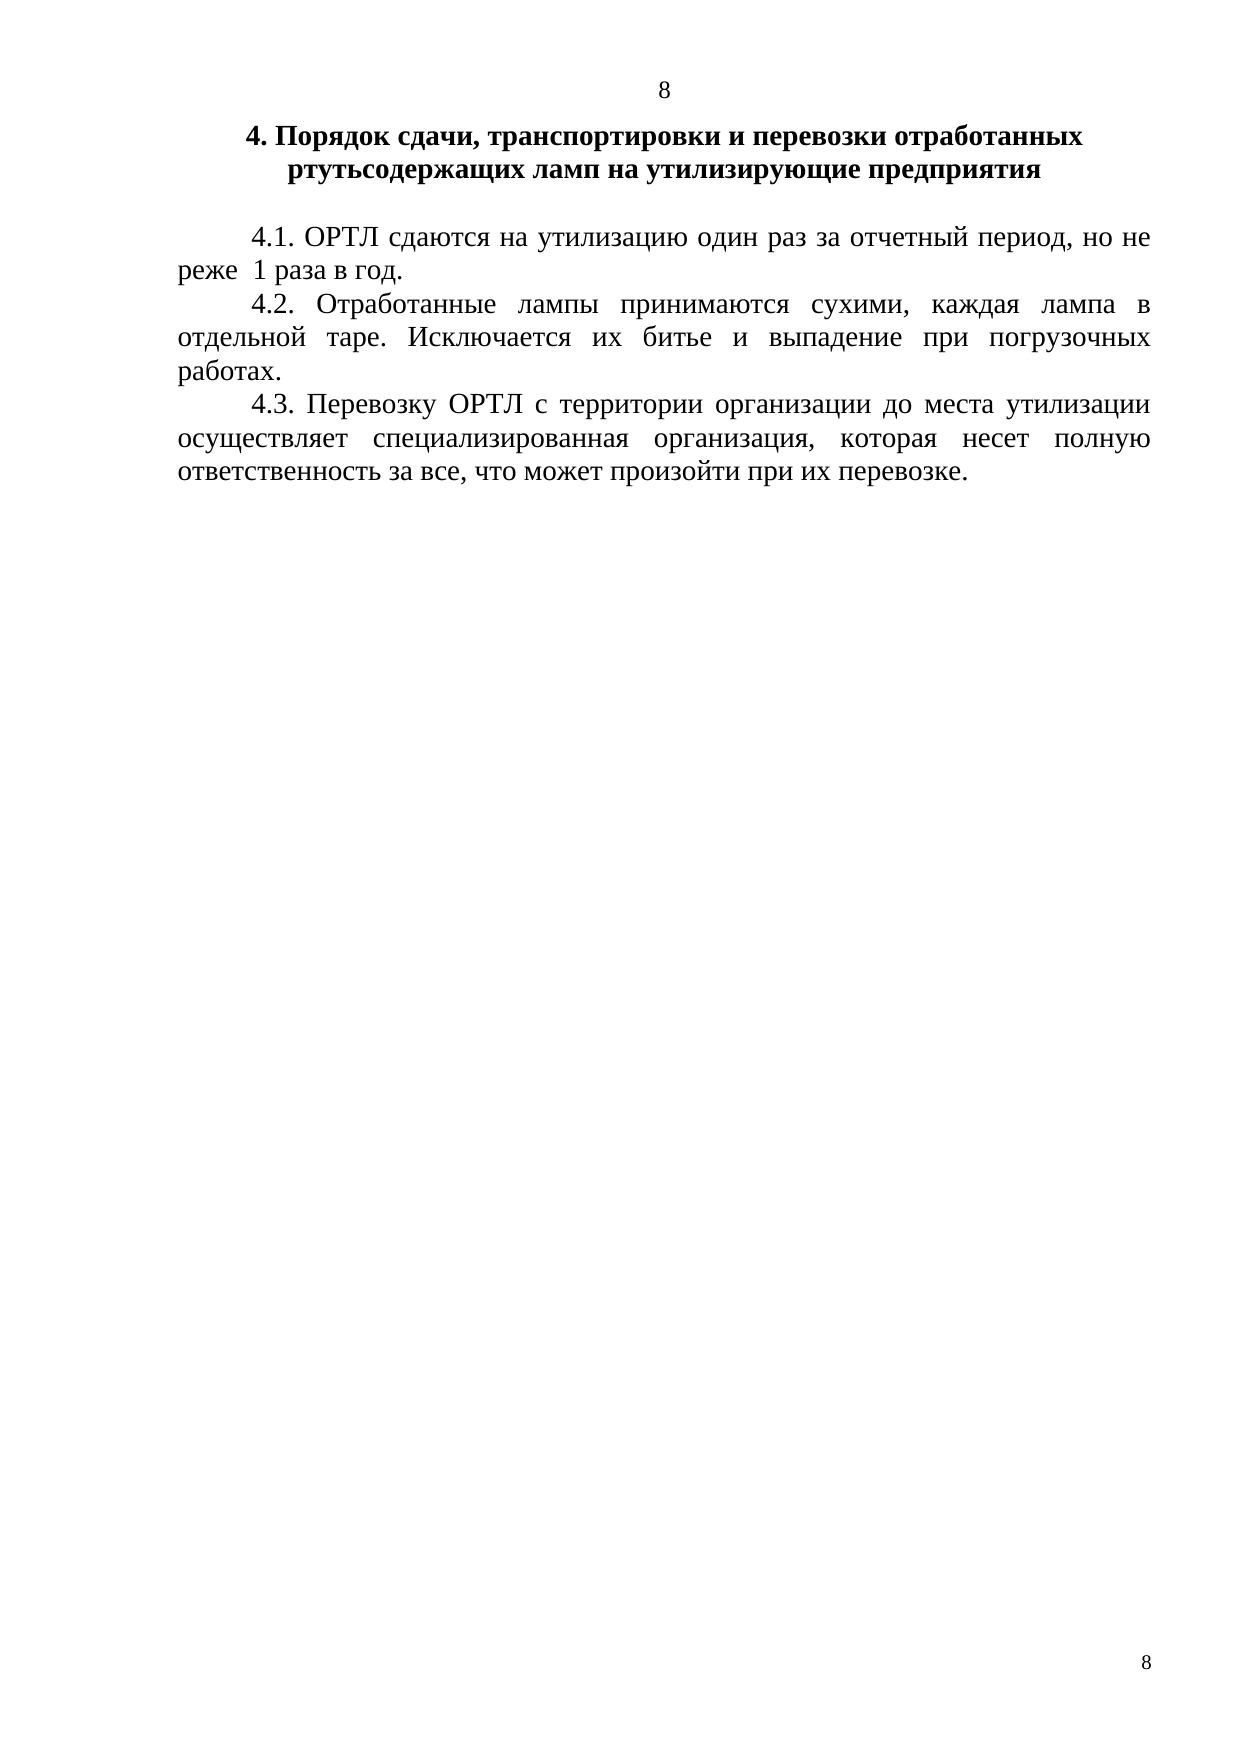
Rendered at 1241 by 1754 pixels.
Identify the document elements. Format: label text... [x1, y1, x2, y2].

text 4.1. ОРТЛ сдаются на утилизацию один раз за отчетный период, но не реже 1 раза в год. [177, 219, 1152, 286]
text 4.2. Отработанные лампы принимаются сухими, каждая лампа в отдельной таре. Исключается их битье и выпадение при погрузочных работах. [177, 286, 1152, 386]
text 4.3. Перевозку ОРТЛ с территории организации до места утилизации осуществляет специализированная организация, которая несет полную ответственность за все, что может произойти при их перевозке. [177, 386, 1152, 487]
text 4. Порядок сдачи, транспортировки и перевозки отработанных ртутьсодержащих ламп на утилизирующие предприятия [177, 118, 1152, 185]
